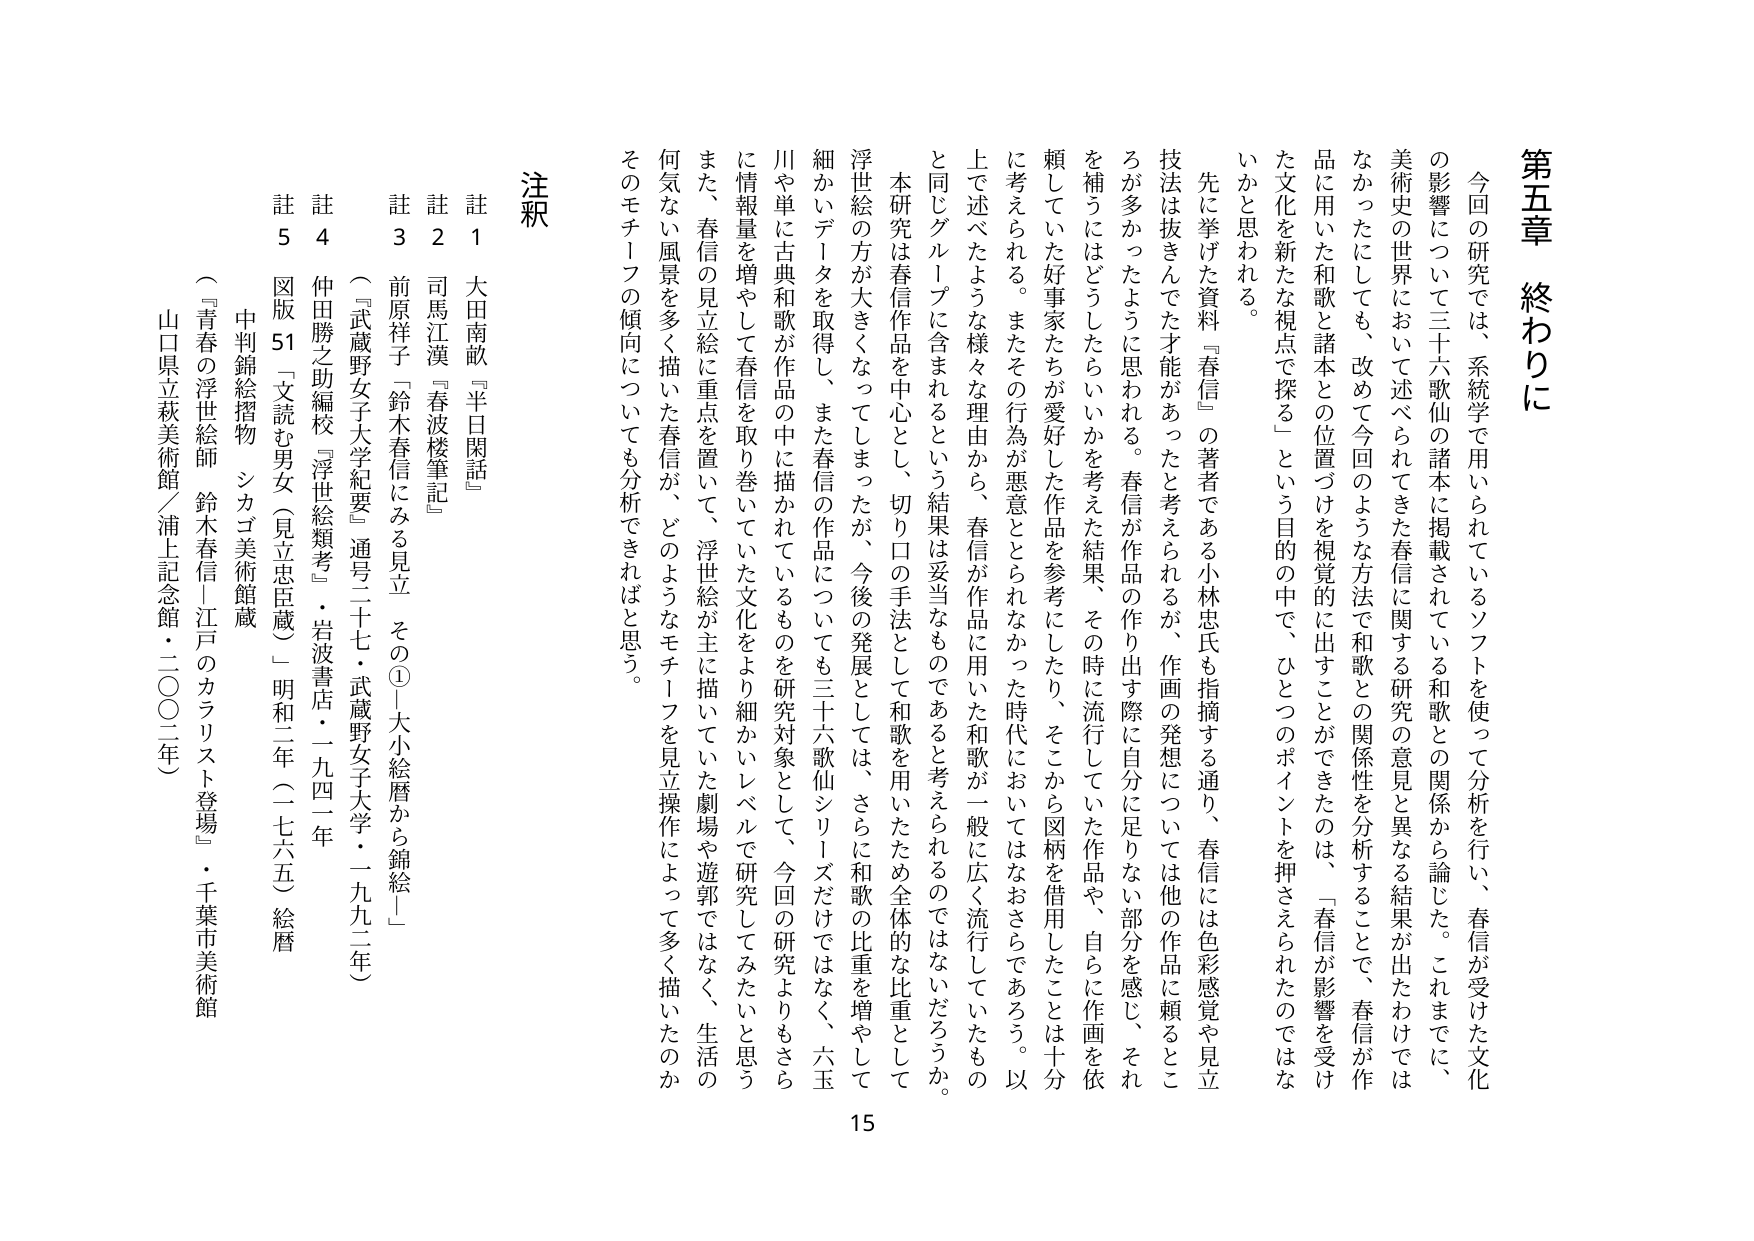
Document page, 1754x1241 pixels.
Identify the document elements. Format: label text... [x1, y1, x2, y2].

text 註2 司馬江漢『春波楼筆記』 [419, 193, 457, 1092]
text 本研究は春信作品を中心とし、切り口の手法として和歌を用いたため全体的な比重として浮世絵の方が大きくなってしまったが、今後の発展としては、さらに和歌の比重を増やして細かいデータを取得し、また春信の作品についても三十六歌仙シリーズだけではなく、六玉川や単に古典和歌が作品の中に描かれているものを研究対象として、今回の研究よりもさらに情報量を増やして春信を取り巻いていた文化をより細かいレベルで研究してみたいと思う。また、春信の見立絵に重点を置いて、浮世絵が主に描いていた劇場や遊郭ではなく、生活の何気ない風景を多く描いた春信が、どのようなモチーフを見立操作によって多く描いたのか、そのモチーフの傾向についても分析できればと思う。 [612, 148, 920, 1092]
text 山口県立萩美術館／浦上記念館・二〇〇二年） [149, 262, 188, 1092]
text 註4 仲田勝之助編校『浮世絵類考』・岩波書店・一九四一年 [303, 193, 342, 1092]
text 註1 大田南畝『半日閑話』 [457, 193, 496, 1092]
text （『武蔵野女子大学紀要』通号二十七・武蔵野女子大学・一九九二年） [342, 193, 380, 1092]
text 中判錦絵摺物 シカゴ美術館蔵 [226, 239, 265, 1092]
subtitle 注釈 [496, 171, 573, 1069]
text 註3 前原祥子「鈴木春信にみる見立 その①―大小絵暦から錦絵―」 [380, 193, 419, 1092]
text 今回の研究では、系統学で用いられているソフトを使って分析を行い、春信が受けた文化の影響について三十六歌仙の諸本に掲載されている和歌との関係から論じた。これまでに、美術史の世界において述べられてきた春信に関する研究の意見と異なる結果が出たわけではなかったにしても、改めて今回のような方法で和歌との関係性を分析することで、春信が作品に用いた和歌と諸本との位置づけを視覚的に出すことができたのは、「春信が影響を受けた文化を新たな視点で探る」という目的の中で、ひとつのポイントを押さえられたのではないかと思われる。 [1228, 148, 1498, 1092]
text （『青春の浮世絵師 鈴木春信―江戸のカラリスト登場』・千葉市美術館 [188, 193, 226, 1092]
subtitle 第五章 終わりに [1498, 148, 1575, 1092]
text 先に挙げた資料『春信』の著者である小林忠氏も指摘する通り、春信には色彩感覚や見立技法は抜きんでた才能があったと考えられるが、作画の発想については他の作品に頼るところが多かったように思われる。春信が作品の作り出す際に自分に足りない部分を感じ、それを補うにはどうしたらいいかを考えた結果、その時に流行していた作品や、自らに作画を依頼していた好事家たちが愛好した作品を参考にしたり、そこから図柄を借用したことは十分に考えられる。またその行為が悪意ととられなかった時代においてはなおさらであろう。以上で述べたような様々な理由から、春信が作品に用いた和歌が一般に広く流行していたものと同じグループに含まれるという結果は妥当なものであると考えられるのではないだろうか。 [920, 148, 1228, 1092]
text 註5 図版51「文読む男女（見立忠臣蔵）」明和二年（一七六五）絵暦 [265, 193, 303, 1092]
